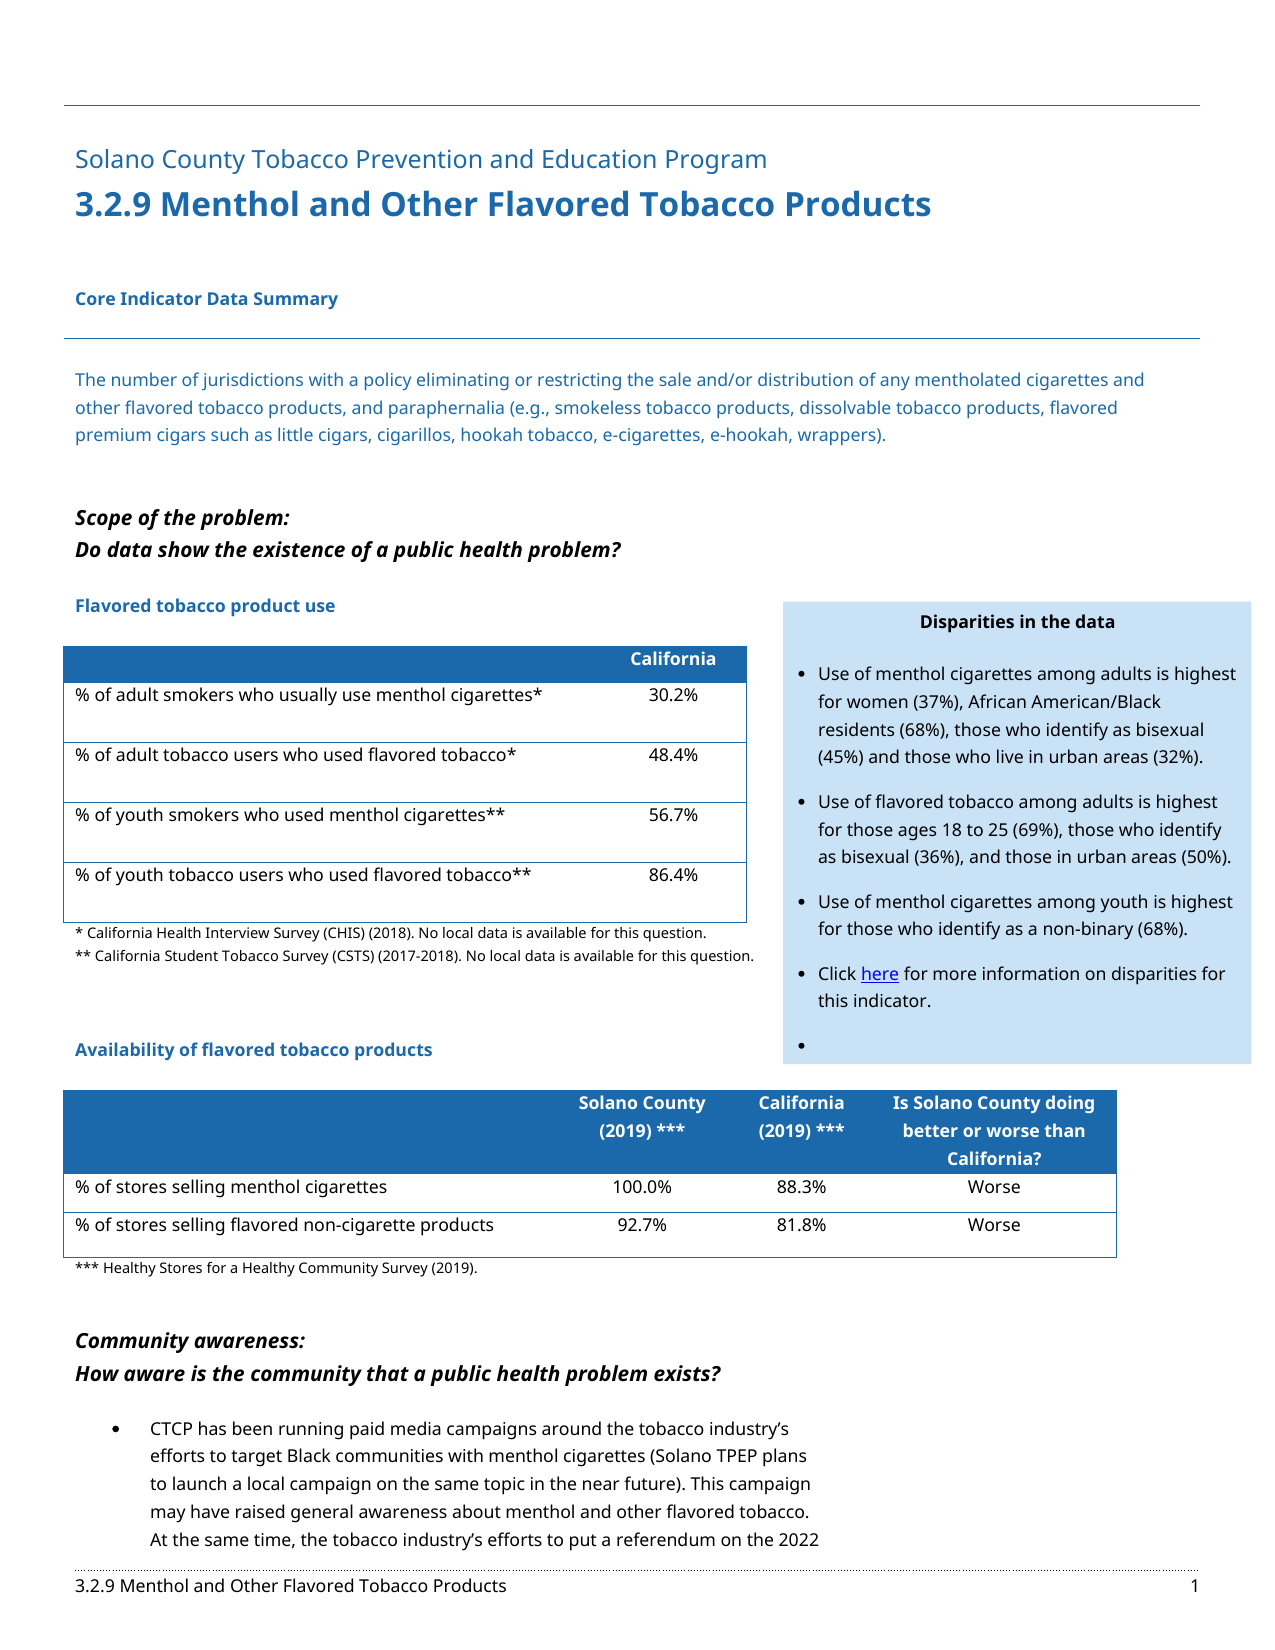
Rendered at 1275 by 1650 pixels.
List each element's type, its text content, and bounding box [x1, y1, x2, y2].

text * California Health Interview Survey (CHIS) (2018). No local data is available for this question. [75, 923, 783, 943]
table_cell % of youth smokers who used menthol cigarettes** [64, 803, 600, 862]
table_cell 81.8% [731, 1213, 872, 1257]
table_header Solano County Tobacco Prevention and Education Program 3.2.9 Menthol and Other Flavored Tobacco Products Core Indicator Data Summary [64, 106, 1200, 338]
table_header [64, 1091, 553, 1173]
table_header Solano County (2019) *** [553, 1091, 731, 1173]
table_cell 86.4% [600, 863, 746, 922]
subtitle Community awareness: How aware is the community that a public health problem exists? [75, 1326, 956, 1387]
text *** Healthy Stores for a Healthy Community Survey (2019). [75, 1258, 825, 1277]
table_header California [600, 647, 746, 682]
table_cell The number of jurisdictions with a policy eliminating or restricting the sale and/or distribution of any mentholated cigarettes and other flavored tobacco products, and paraphernalia (e.g., smokeless tobacco products, dissolvable tobacco products, flavored premium cigars such as little cigars, cigarillos, hookah tobacco, e-cigarettes, e-hookah, wrappers). [64, 339, 1200, 475]
table_header Is Solano County doing better or worse than California? [872, 1091, 1116, 1173]
subtitle Availability of flavored tobacco products [75, 1037, 783, 1061]
subtitle Scope of the problem: Do data show the existence of a public health problem? [75, 503, 825, 564]
subtitle Flavored tobacco product use [75, 593, 825, 617]
table_header California (2019) *** [731, 1091, 872, 1173]
table_cell 92.7% [553, 1213, 731, 1257]
table_cell Worse [872, 1213, 1116, 1257]
table_cell % of stores selling flavored non-cigarette products [64, 1213, 553, 1257]
table_cell % of adult smokers who usually use menthol cigarettes* [64, 683, 600, 742]
table_cell % of youth tobacco users who used flavored tobacco** [64, 863, 600, 922]
table_cell Worse [872, 1174, 1116, 1212]
table_cell 30.2% [600, 683, 746, 742]
table_cell 100.0% [553, 1174, 731, 1212]
table_header [64, 647, 600, 682]
table_cell 56.7% [600, 803, 746, 862]
table_cell 48.4% [600, 743, 746, 802]
table_cell % of adult tobacco users who used flavored tobacco* [64, 743, 600, 802]
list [112, 1416, 825, 1551]
text ** California Student Tobacco Survey (CSTS) (2017-2018). No local data is available for this question. [75, 946, 783, 966]
table_cell 88.3% [731, 1174, 872, 1212]
table_cell % of stores selling menthol cigarettes [64, 1174, 553, 1212]
